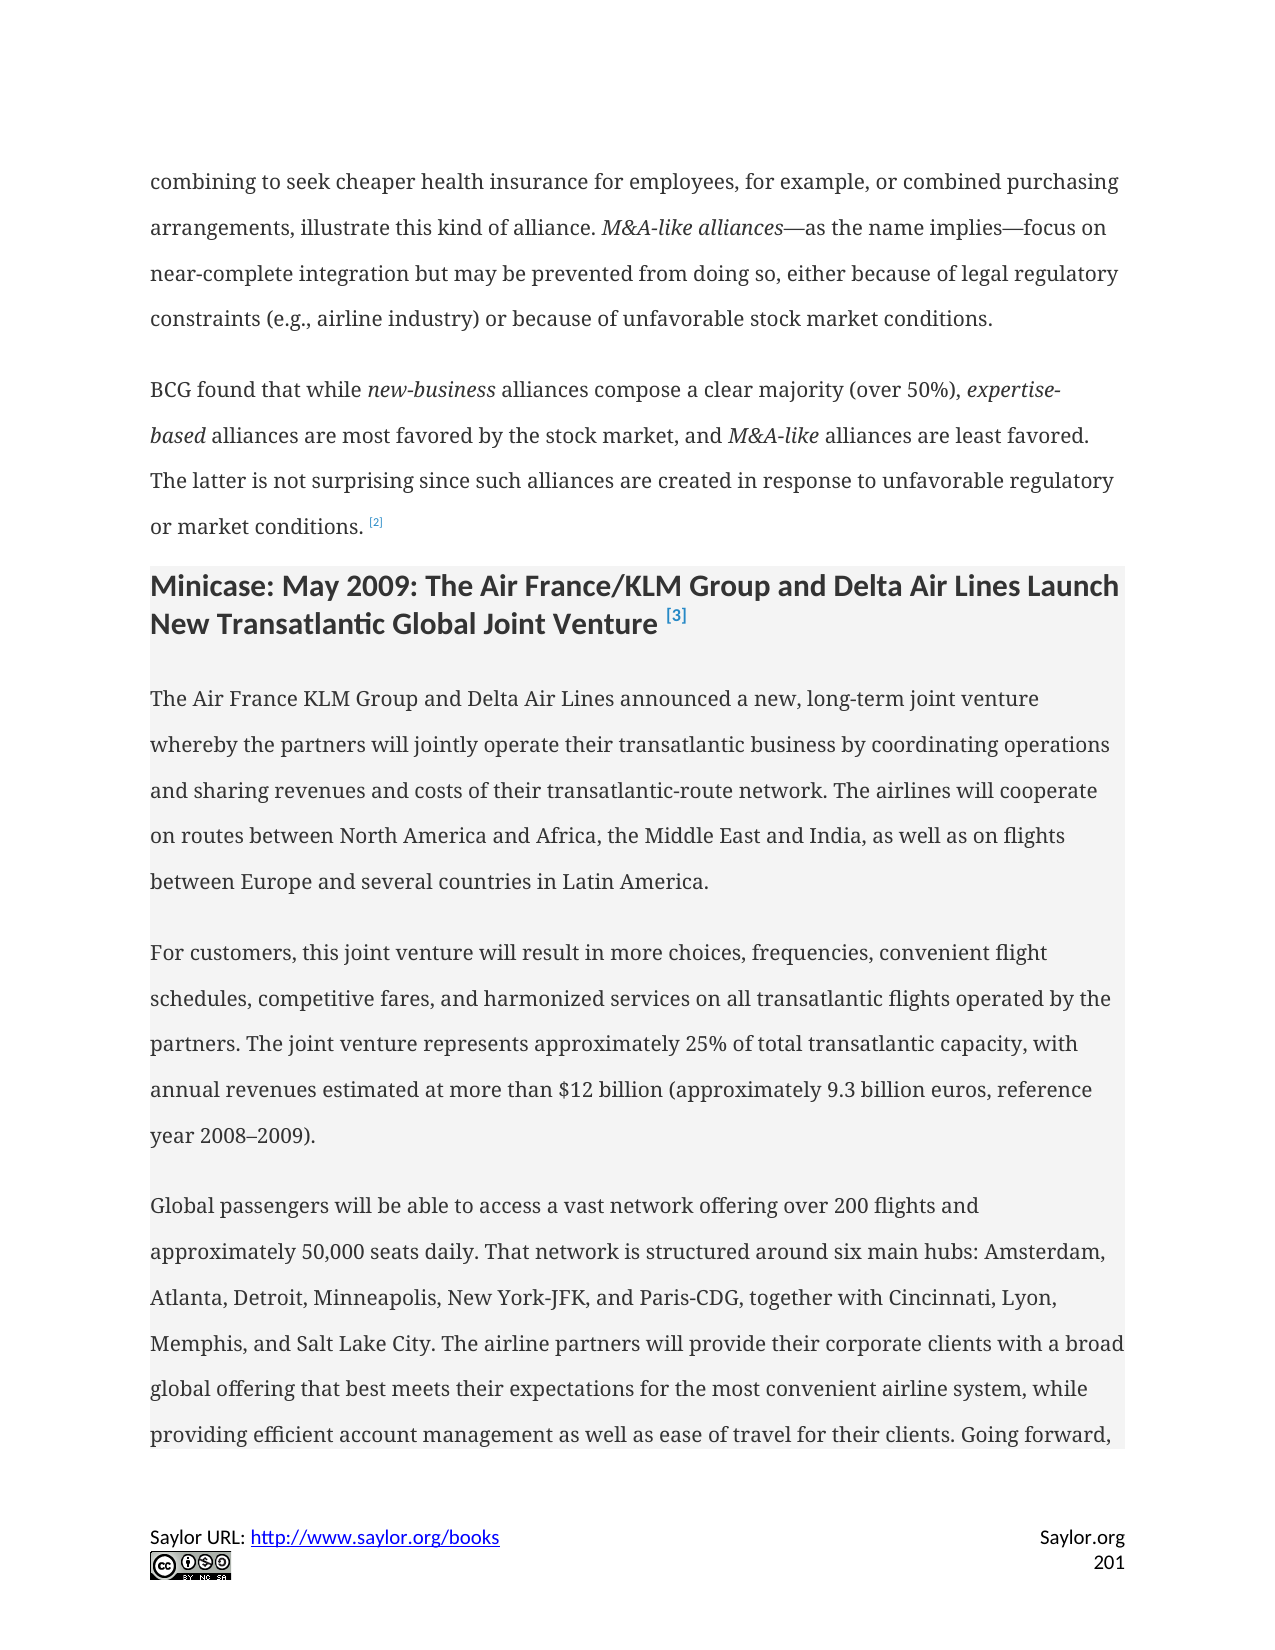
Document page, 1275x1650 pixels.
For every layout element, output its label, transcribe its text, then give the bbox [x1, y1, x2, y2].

subtitle Minicase: May 2009: The Air France/KLM Group and Delta Air Lines Launch New Transatlantic Global Joint Venture [3] [150, 566, 1125, 642]
text BCG found that while new-business alliances compose a clear majority (over 50%), expertise-based alliances are most favored by the stock market, and M&A-like alliances are least favored. The latter is not surprising since such alliances are created in response to unfavorable regulatory or market conditions. [2] [150, 358, 1125, 541]
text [150, 150, 1125, 333]
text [150, 1174, 1125, 1449]
picture [150, 1551, 232, 1580]
text The Air France KLM Group and Delta Air Lines announced a new, long-term joint venture whereby the partners will jointly operate their transatlantic business by coordinating operations and sharing revenues and costs of their transatlantic-route network. The airlines will cooperate on routes between North America and Africa, the Middle East and India, as well as on flights between Europe and several countries in Latin America. [150, 667, 1125, 896]
text For customers, this joint venture will result in more choices, frequencies, convenient flight schedules, competitive fares, and harmonized services on all transatlantic flights operated by the partners. The joint venture represents approximately 25% of total transatlantic capacity, with annual revenues estimated at more than $12 billion (approximately 9.3 billion euros, reference year 2008–2009). [150, 921, 1125, 1149]
